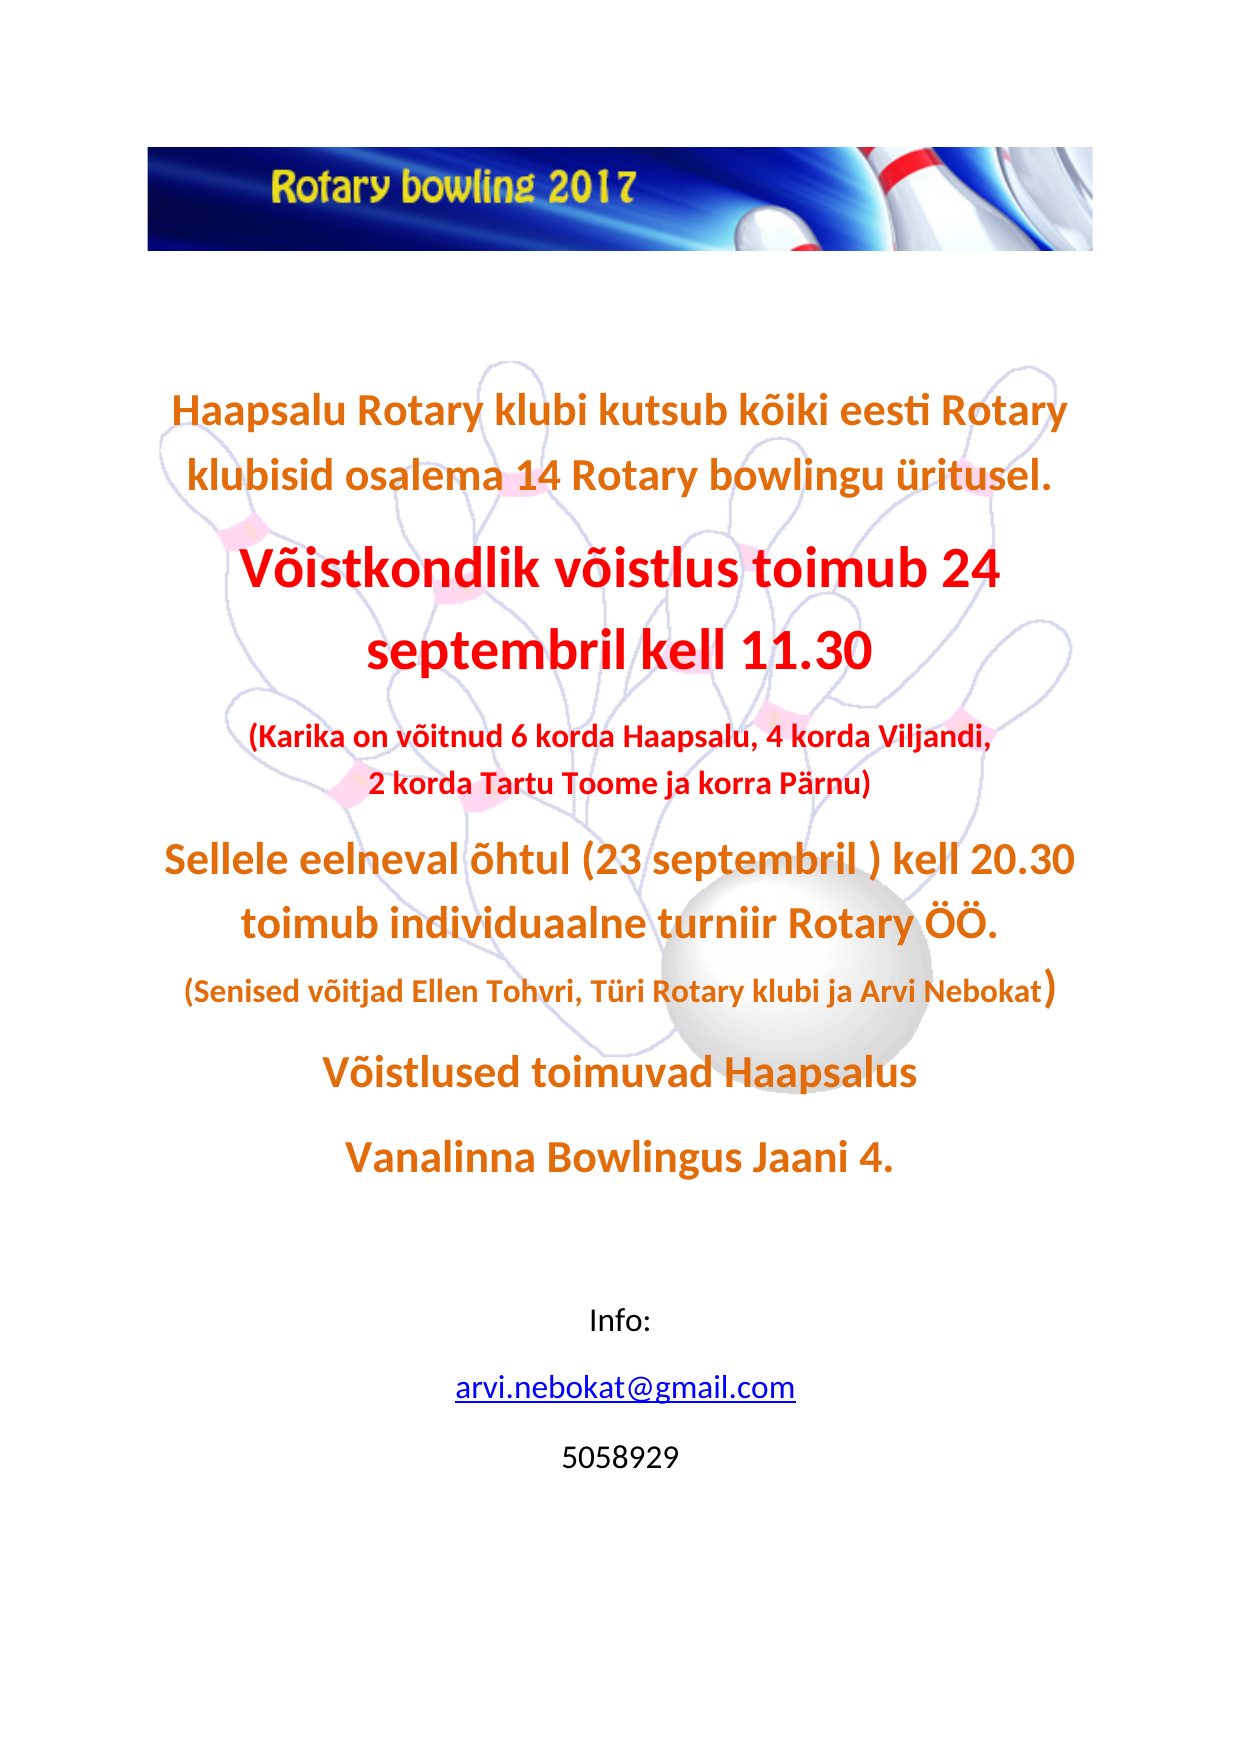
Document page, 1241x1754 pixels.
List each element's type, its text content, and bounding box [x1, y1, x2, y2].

text 5058929 [148, 1436, 1093, 1477]
text (Karika on võitnud 6 korda Haapsalu, 4 korda Viljandi, 2 korda Tartu Toome ja korra Pärnu) [148, 715, 1093, 803]
text Sellele eelneval õhtul (23 septembril ) kell 20.30 toimub individuaalne turniir Rotary ÖÖ. (Senised võitjad Ellen Tohvri, Türi Rotary klubi ja Arvi Nebokat) [148, 829, 1093, 1014]
text Vanalinna Bowlingus Jaani 4. [148, 1128, 1093, 1184]
text arvi.nebokat@gmail.com [148, 1366, 1093, 1407]
picture [147, 147, 1093, 251]
text Haapsalu Rotary klubi kutsub kõiki eesti Rotary klubisid osalema 14 Rotary bowlingu üritusel. [148, 381, 1093, 501]
text Info: [148, 1298, 1093, 1339]
text Võistlused toimuvad Haapsalus [148, 1043, 1093, 1099]
text Võistkondlik võistlus toimub 24 septembril kell 11.30 [148, 531, 1093, 684]
